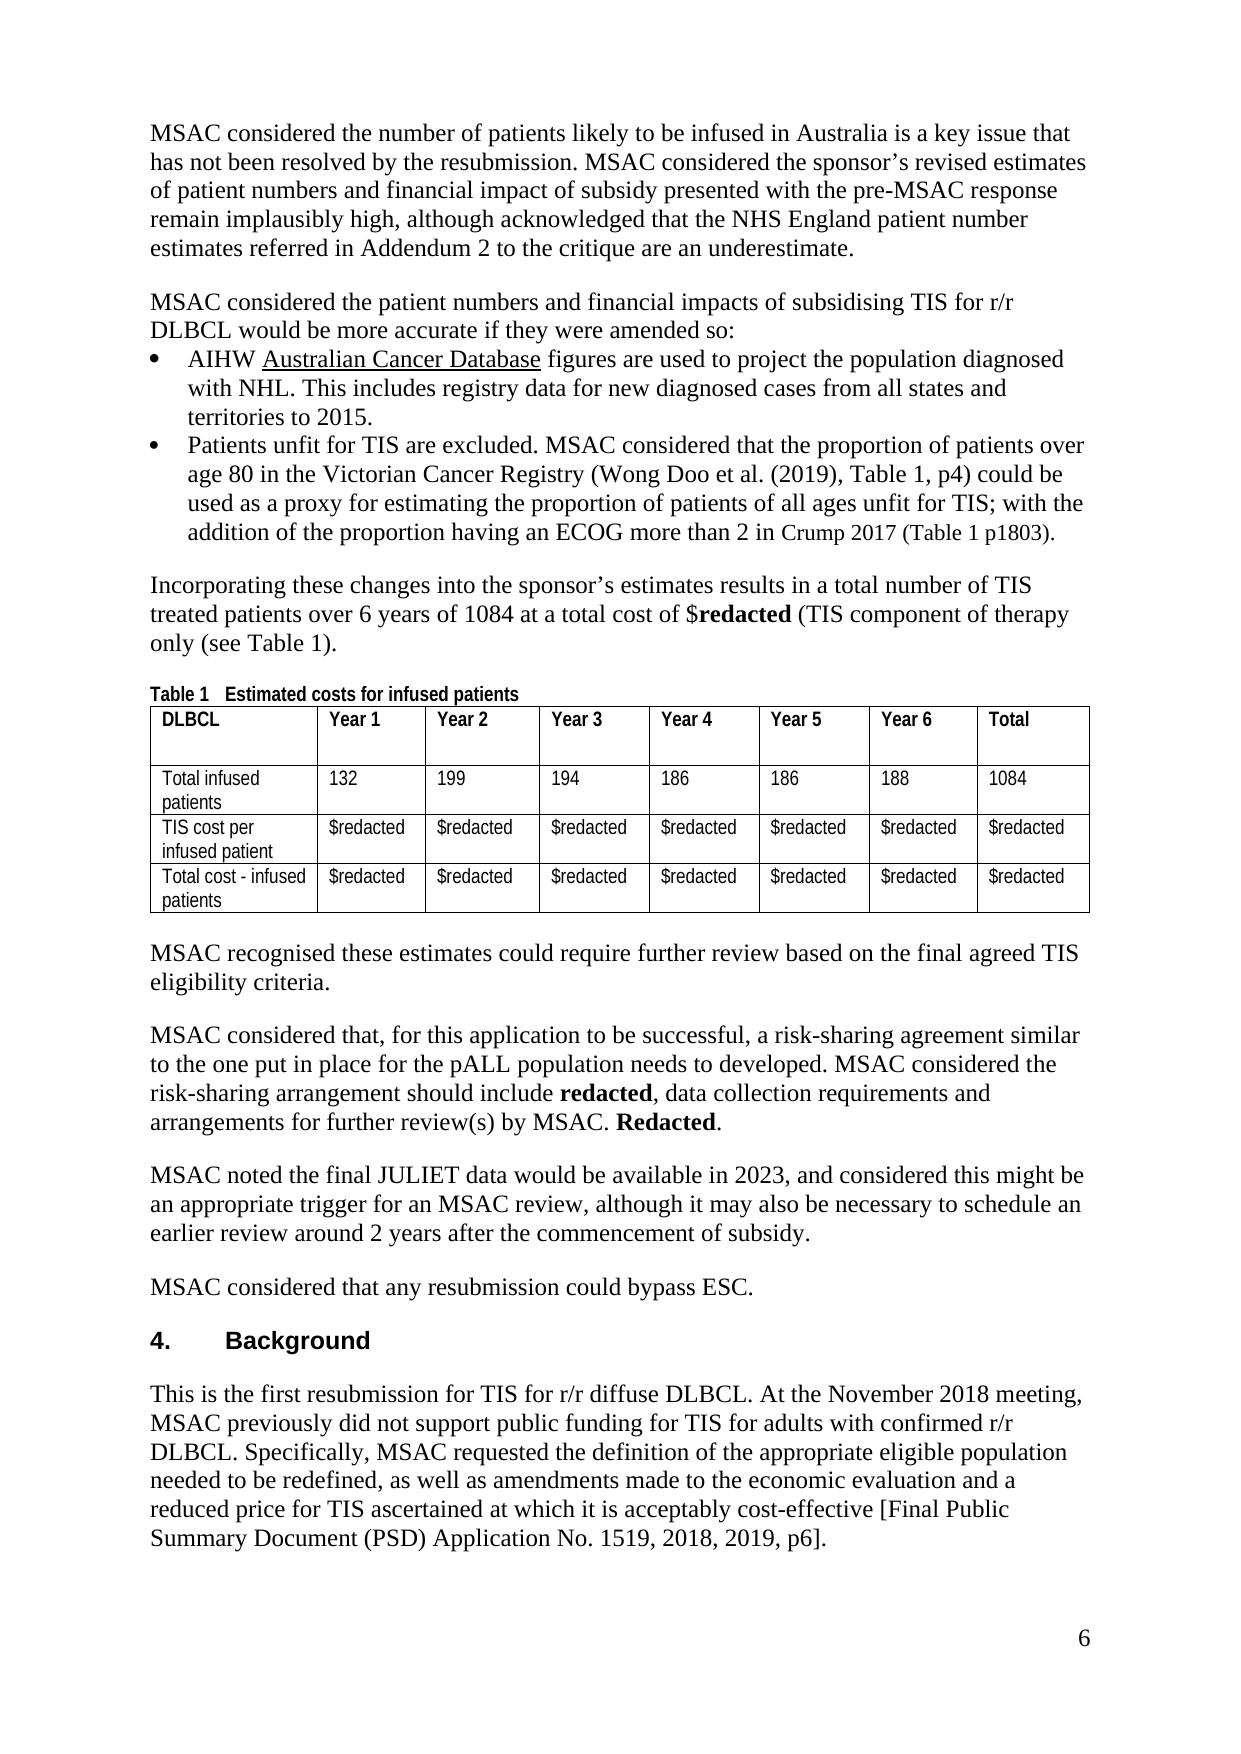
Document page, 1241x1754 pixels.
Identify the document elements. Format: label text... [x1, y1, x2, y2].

text MSAC considered that, for this application to be successful, a risk-sharing agreement similar to the one put in place for the pALL population needs to developed. MSAC considered the risk-sharing arrangement should include redacted, data collection requirements and arrangements for further review(s) by MSAC. Redacted. [150, 1021, 1090, 1136]
text MSAC noted the final JULIET data would be available in 2023, and considered this might be an appropriate trigger for an MSAC review, although it may also be necessary to schedule an earlier review around 2 years after the commencement of subsidy. [150, 1161, 1090, 1247]
table_cell $redacted [650, 864, 759, 912]
list AIHW Australian Cancer Database figures are used to project the population diagnosed with NHL. This includes registry data for new diagnosed cases from all states and territories to 2015. [150, 344, 1090, 431]
table_cell $redacted [978, 864, 1089, 912]
table_cell $redacted [318, 864, 425, 912]
table_cell $redacted [540, 815, 649, 863]
table_cell $redacted [760, 864, 869, 912]
text MSAC considered the patient numbers and financial impacts of subsidising TIS for r/r DLBCL would be more accurate if they were amended so: [150, 287, 1090, 344]
text Incorporating these changes into the sponsor’s estimates results in a total number of TIS treated patients over 6 years of 1084 at a total cost of $redacted (TIS component of therapy only (see Table 1). [150, 571, 1090, 657]
table_cell $redacted [318, 815, 425, 863]
table_header Year 4 [650, 707, 759, 765]
table_header Year 2 [426, 707, 539, 765]
table_cell 199 [426, 766, 539, 814]
table_header Year 1 [318, 707, 425, 765]
table_header DLBCL [151, 707, 317, 765]
table_cell Total cost - infused patients [151, 864, 317, 912]
table_cell 1084 [978, 766, 1089, 814]
table_cell 194 [540, 766, 649, 814]
table_header Total [978, 707, 1089, 765]
table_cell Total infused patients [151, 766, 317, 814]
table_cell 186 [760, 766, 869, 814]
table_header Year 6 [870, 707, 977, 765]
text Table 1 Estimated costs for infused patients [150, 682, 1090, 706]
table_header Year 5 [760, 707, 869, 765]
table_cell TIS cost per infused patient [151, 815, 317, 863]
table_cell 188 [870, 766, 977, 814]
table_cell $redacted [978, 815, 1089, 863]
table_cell $redacted [426, 815, 539, 863]
table_cell $redacted [426, 864, 539, 912]
table_cell $redacted [650, 815, 759, 863]
table_cell 132 [318, 766, 425, 814]
table_cell $redacted [760, 815, 869, 863]
text This is the first resubmission for TIS for r/r diffuse DLBCL. At the November 2018 meeting, MSAC previously did not support public funding for TIS for adults with confirmed r/r DLBCL. Specifically, MSAC requested the definition of the appropriate eligible population needed to be redefined, as well as amendments made to the economic evaluation and a reduced price for TIS ascertained at which it is acceptably cost-effective [Final Public Summary Document (PSD) Application No. 1519, 2018, 2019, p6]. [150, 1379, 1090, 1552]
text MSAC considered the number of patients likely to be infused in Australia is a key issue that has not been resolved by the resubmission. MSAC considered the sponsor’s revised estimates of patient numbers and financial impact of subsidy presented with the pre-MSAC response remain implausibly high, although acknowledged that the NHS England patient number estimates referred in Addendum 2 to the critique are an underestimate. [150, 118, 1090, 262]
table_cell $redacted [870, 815, 977, 863]
table_header Year 3 [540, 707, 649, 765]
subtitle Background [150, 1326, 1090, 1354]
list Patients unfit for TIS are excluded. MSAC considered that the proportion of patients over age 80 in the Victorian Cancer Registry (Wong Doo et al. (2019), Table 1, p4) could be used as a proxy for estimating the proportion of patients of all ages unfit for TIS; with the addition of the proportion having an ECOG more than 2 in Crump 2017 (Table 1 p1803). [150, 431, 1090, 546]
table_cell 186 [650, 766, 759, 814]
table_cell $redacted [540, 864, 649, 912]
table_cell $redacted [870, 864, 977, 912]
text MSAC considered that any resubmission could bypass ESC. [150, 1272, 1090, 1301]
text MSAC recognised these estimates could require further review based on the final agreed TIS eligibility criteria. [150, 938, 1090, 996]
